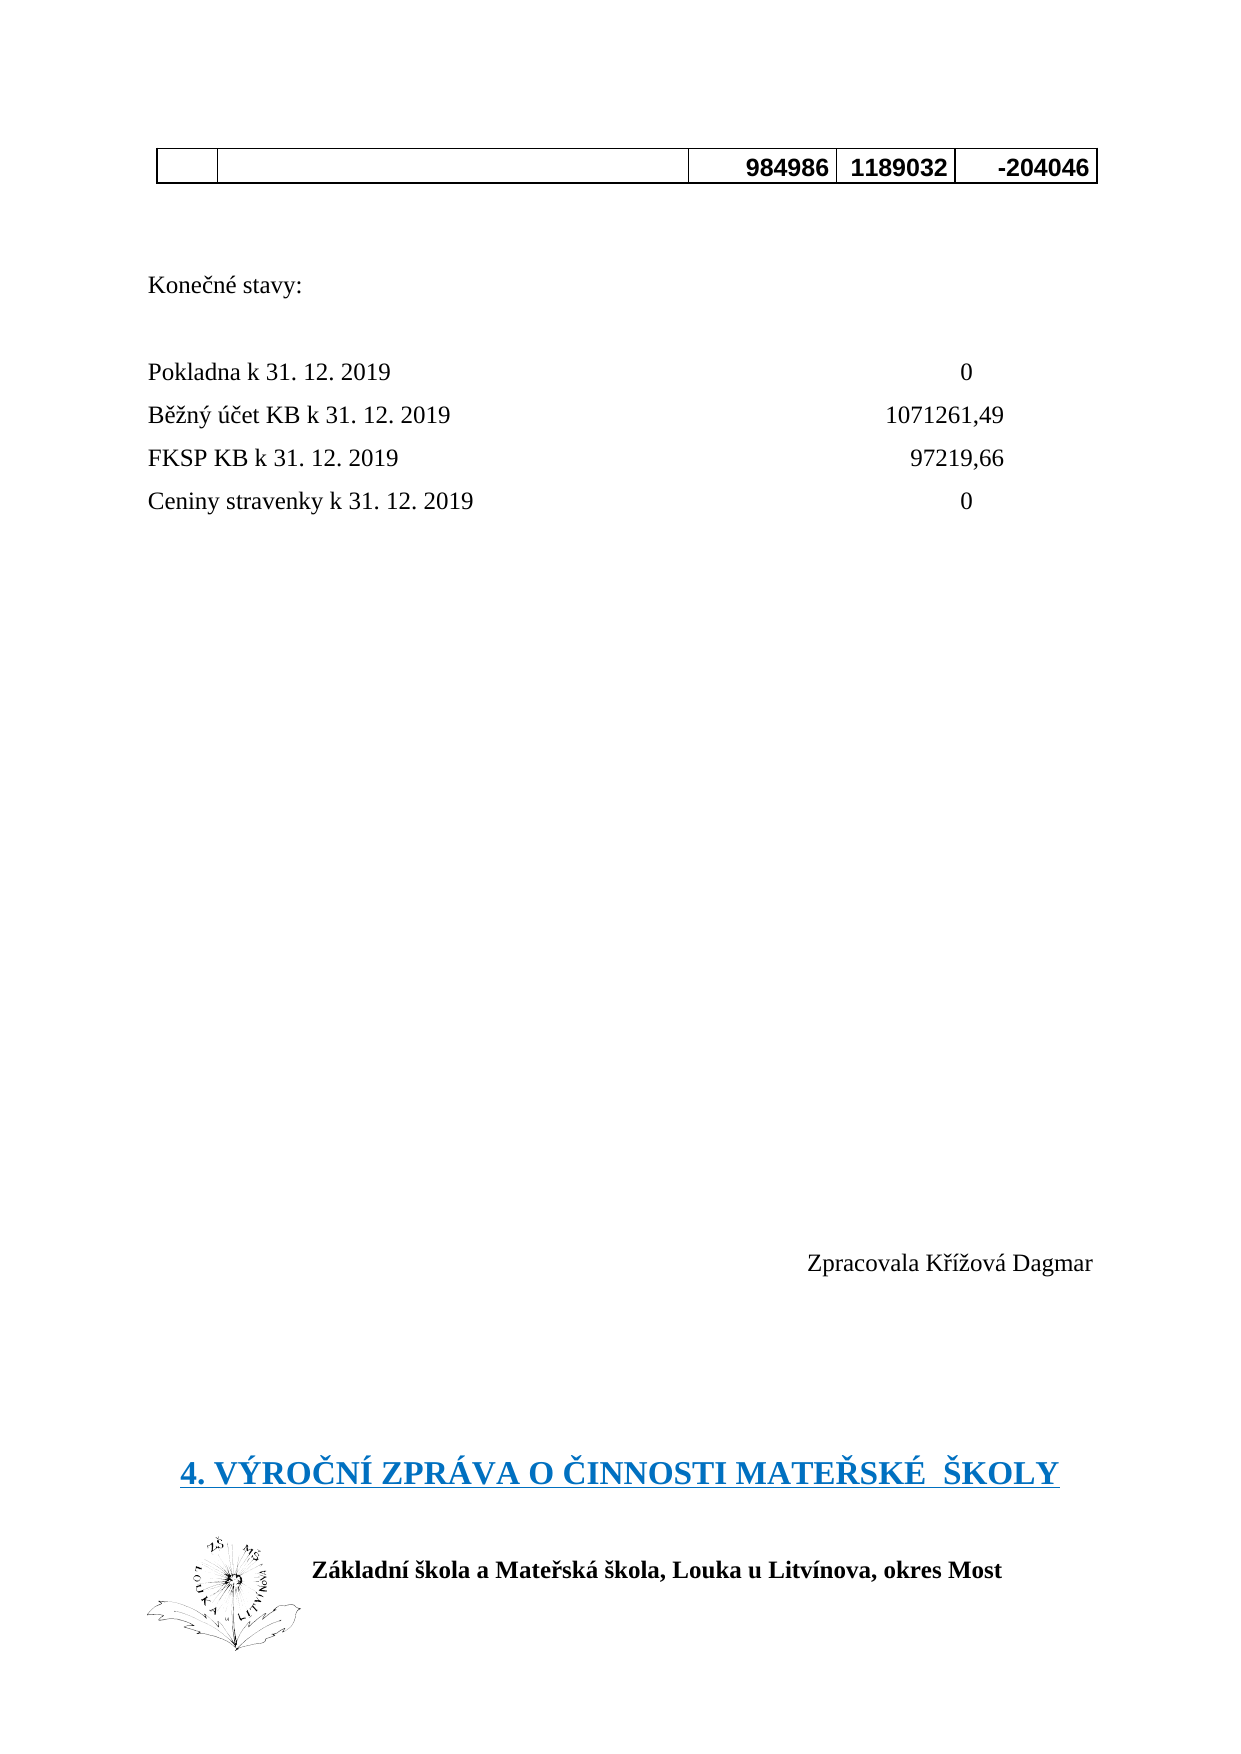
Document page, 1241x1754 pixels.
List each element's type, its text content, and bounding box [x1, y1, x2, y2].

picture [146, 1534, 302, 1652]
table_cell -204046 [956, 149, 1096, 182]
text Běžný účet KB k 31. 12. 2019 1071261,49 [148, 400, 1093, 428]
table_cell [158, 149, 217, 182]
text Ceniny stravenky k 31. 12. 2019 0 [148, 486, 1093, 515]
text FKSP KB k 31. 12. 2019 97219,66 [148, 443, 1093, 472]
text 4. VÝROČNÍ ZPRÁVA O ČINNOSTI MATEŘSKÉ ŠKOLY [148, 1453, 1093, 1492]
text Základní škola a Mateřská škola, Louka u Litvínova, okres Most [302, 1555, 1093, 1584]
text Zpracovala Křížová Dagmar [148, 1248, 1093, 1277]
table_cell [218, 149, 688, 182]
table_cell 984986 [689, 149, 836, 182]
table_cell 1189032 [837, 149, 954, 182]
text Konečné stavy: [148, 270, 1093, 299]
text Pokladna k 31. 12. 2019 0 [148, 357, 1093, 385]
